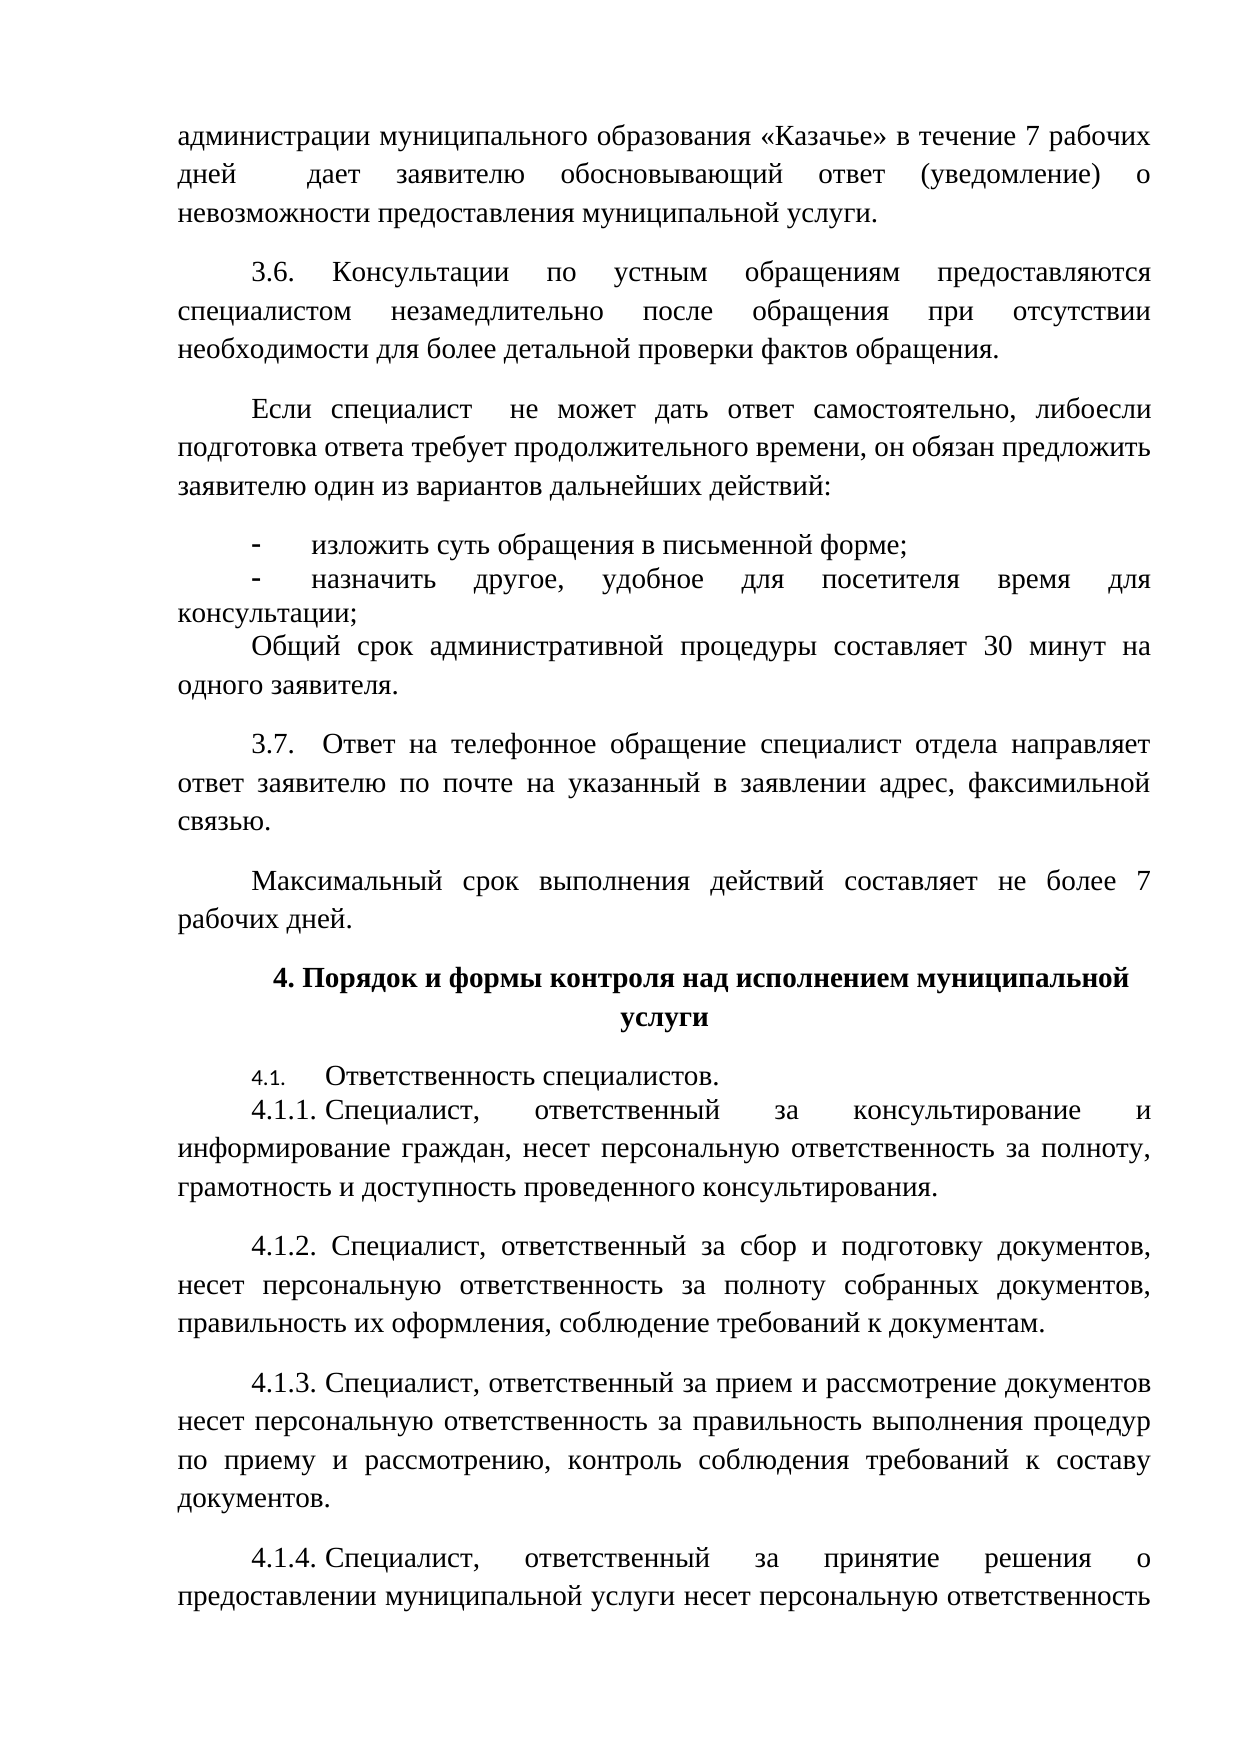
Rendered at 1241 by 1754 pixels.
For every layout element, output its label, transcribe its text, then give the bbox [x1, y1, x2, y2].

list изложить суть обращения в письменной форме; [177, 527, 1152, 561]
text Общий срок административной процедуры составляет 30 минут на одного заявителя. [177, 628, 1152, 700]
text 4. Порядок и формы контроля над исполнением муниципальной услуги [177, 961, 1152, 1033]
list назначить другое, удобное для посетителя время для консультации; [177, 561, 1152, 628]
text Если специалист не может дать ответ самостоятельно, либоесли подготовка ответа требует продолжительного времени, он обязан предложить заявителю один из вариантов дальнейших действий: [177, 391, 1152, 502]
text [177, 118, 1152, 229]
list Ответственность специалистов. [177, 1058, 1152, 1092]
text 3.6. Консультации по устным обращениям предоставляются специалистом незамедлительно после обращения при отсутствии необходимости для более детальной проверки фактов обращения. [177, 254, 1152, 365]
text 3.7. Ответ на телефонное обращение специалист отдела направляет ответ заявителю по почте на указанный в заявлении адрес, факсимильной связью. [177, 726, 1152, 837]
text 4.1.1. Специалист, ответственный за консультирование и информирование граждан, несет персональную ответственность за полноту, грамотность и доступность проведенного консультирования. [177, 1092, 1152, 1203]
text Максимальный срок выполнения действий составляет не более 7 рабочих дней. [177, 863, 1152, 935]
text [177, 1540, 1152, 1612]
text 4.1.3. Специалист, ответственный за прием и рассмотрение документов несет персональную ответственность за правильность выполнения процедур по приему и рассмотрению, контроль соблюдения требований к составу документов. [177, 1365, 1152, 1514]
text 4.1.2. Специалист, ответственный за сбор и подготовку документов, несет персональную ответственность за полноту собранных документов, правильность их оформления, соблюдение требований к документам. [177, 1228, 1152, 1339]
